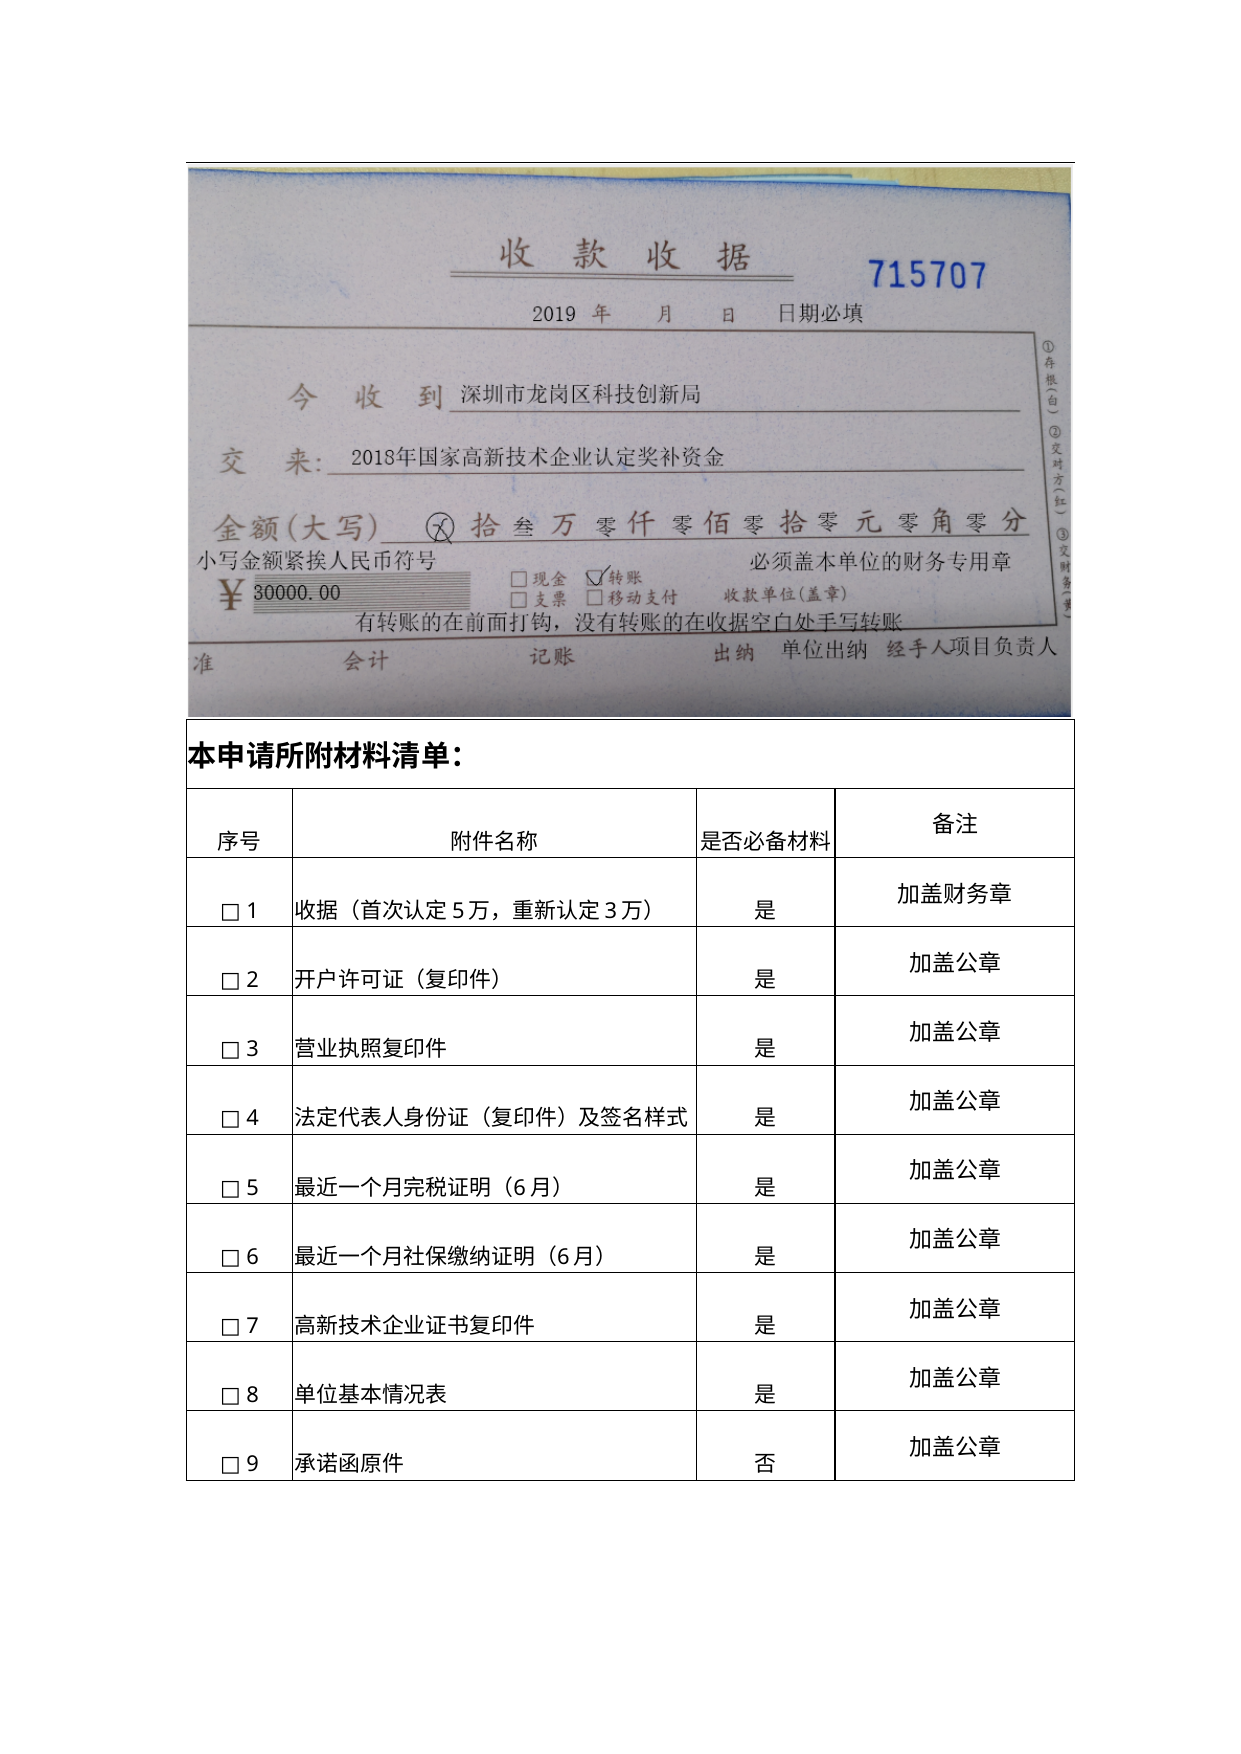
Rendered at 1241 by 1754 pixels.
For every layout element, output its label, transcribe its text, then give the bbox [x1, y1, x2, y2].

table_cell 是 [697, 1342, 834, 1410]
table_cell 营业执照复印件 [293, 996, 696, 1064]
table_cell 否 [697, 1411, 834, 1479]
table_cell □ 7 [187, 1273, 292, 1341]
table_cell 是 [697, 996, 834, 1064]
table_cell 加盖公章 [836, 1411, 1074, 1479]
table_cell 是 [697, 1204, 834, 1272]
table_cell 加盖公章 [836, 1135, 1074, 1203]
table_cell □ 9 [187, 1411, 292, 1479]
table_cell 单位基本情况表 [293, 1342, 696, 1410]
table_cell 高新技术企业证书复印件 [293, 1273, 696, 1341]
table_cell □ 4 [187, 1066, 292, 1134]
table_cell 法定代表人身份证（复印件）及签名样式 [293, 1066, 696, 1134]
table_cell 是 [697, 1273, 834, 1341]
table_cell 收据（首次认定5万，重新认定3万） [293, 858, 696, 926]
table_cell 最近一个月社保缴纳证明（6月） [293, 1204, 696, 1272]
table_cell □ 6 [187, 1204, 292, 1272]
table_cell 附件名称 [293, 789, 696, 857]
table_cell 加盖公章 [836, 1204, 1074, 1272]
table_cell 开户许可证（复印件） [293, 927, 696, 995]
table_cell □ 5 [187, 1135, 292, 1203]
table_cell 加盖公章 [836, 927, 1074, 995]
table_cell □ 2 [187, 927, 292, 995]
table_cell □ 1 [187, 858, 292, 926]
table_cell 是 [697, 1135, 834, 1203]
table_cell 最近一个月完税证明（6月） [293, 1135, 696, 1203]
picture [187, 164, 1073, 717]
table_cell □ 8 [187, 1342, 292, 1410]
table_cell 是否必备材料 [697, 789, 834, 857]
table_cell 是 [697, 1066, 834, 1134]
table_cell 加盖公章 [836, 1342, 1074, 1410]
table_cell 序号 [187, 789, 292, 857]
table_cell □ 3 [187, 996, 292, 1064]
table_cell 承诺函原件 [293, 1411, 696, 1479]
table_cell 本申请所附材料清单： [187, 720, 1074, 788]
table_cell 加盖公章 [836, 1066, 1074, 1134]
table_cell 加盖财务章 [836, 858, 1074, 926]
table_cell 备注 [836, 789, 1074, 857]
table_cell 加盖公章 [836, 996, 1074, 1064]
table_cell 加盖公章 [836, 1273, 1074, 1341]
table_cell 是 [697, 927, 834, 995]
table_cell 是 [697, 858, 834, 926]
